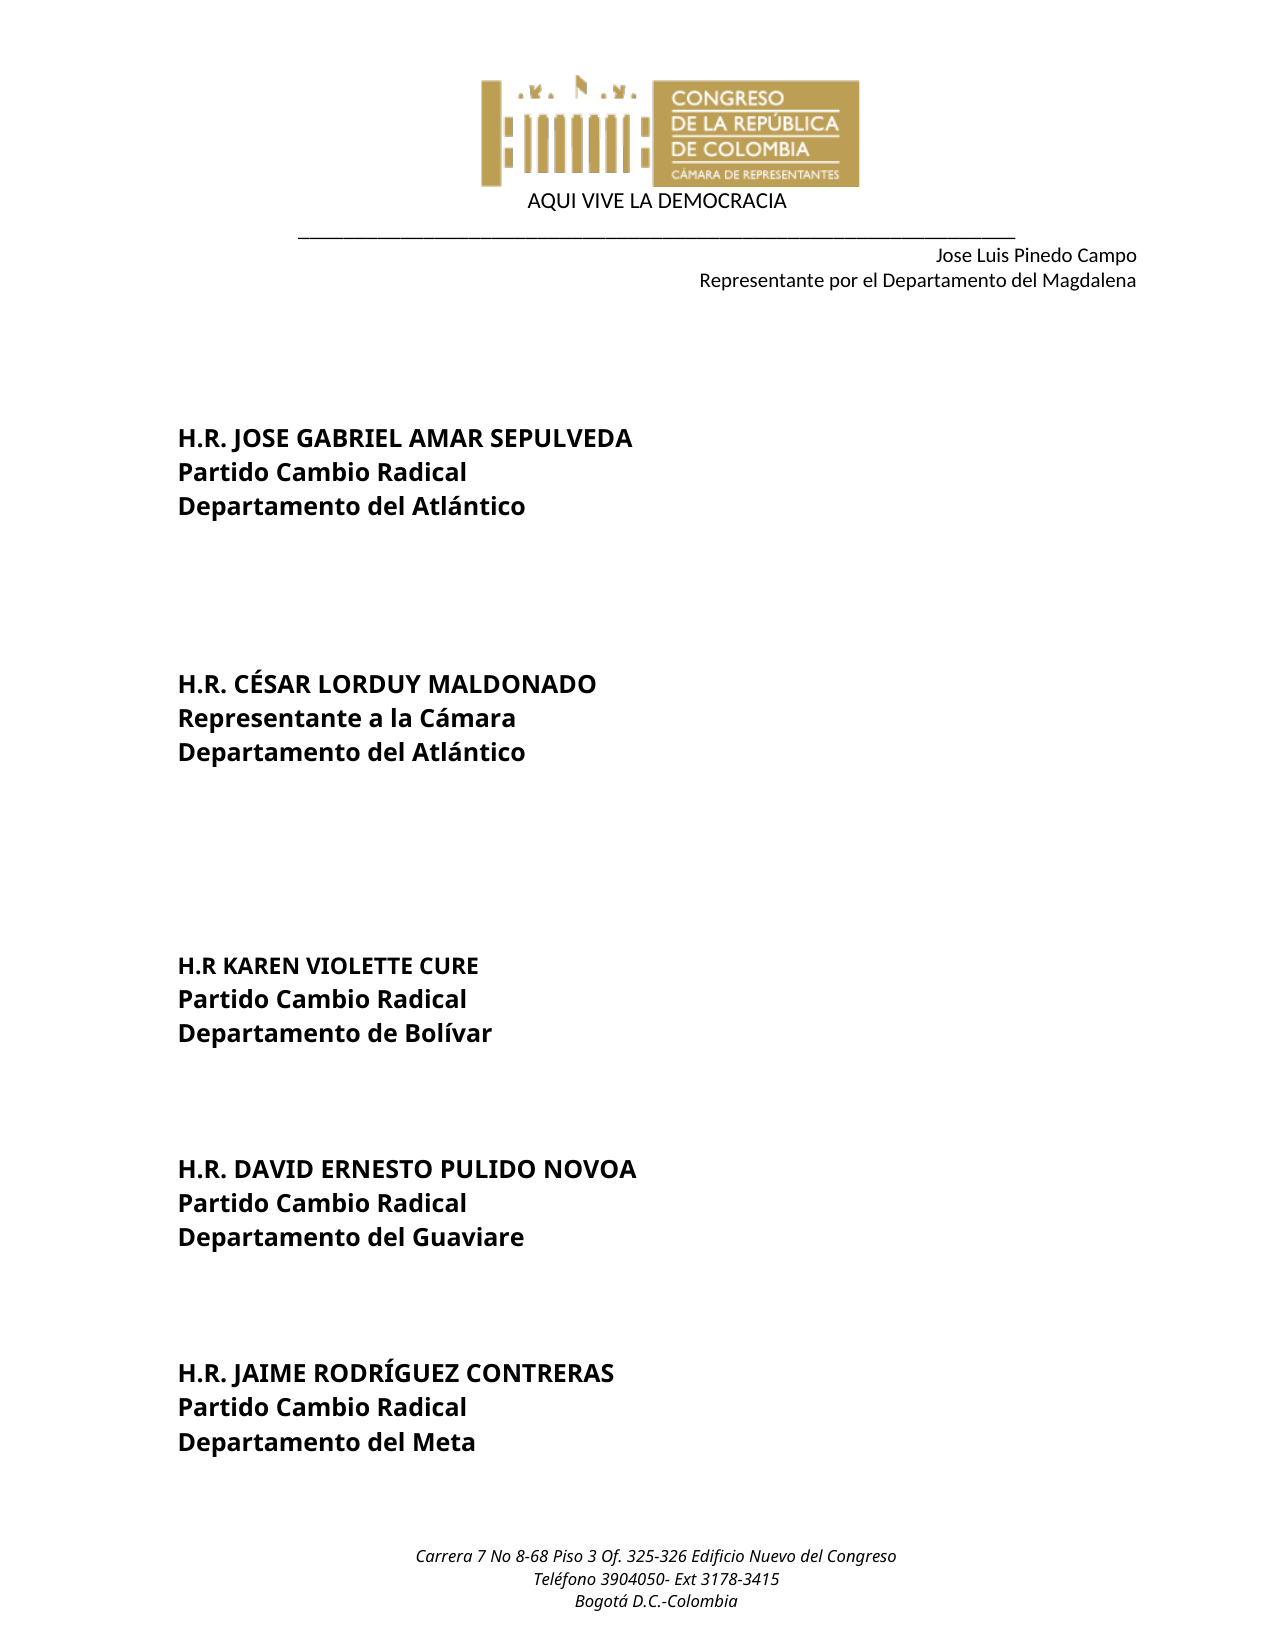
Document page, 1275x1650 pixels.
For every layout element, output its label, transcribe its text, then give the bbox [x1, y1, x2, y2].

text Partido Cambio Radical [177, 981, 1137, 1015]
text Departamento del Atlántico [177, 735, 1137, 769]
text Departamento del Meta [177, 1424, 1137, 1458]
picture [481, 75, 860, 187]
text H.R. CÉSAR LORDUY MALDONADO [177, 667, 1137, 701]
text H.R. DAVID ERNESTO PULIDO NOVOA [177, 1152, 1137, 1186]
text Departamento de Bolívar [177, 1015, 1137, 1049]
text H.R KAREN VIOLETTE CURE [177, 950, 1137, 981]
text Partido Cambio Radical [177, 1186, 1137, 1220]
text Departamento del Atlántico [177, 488, 1137, 522]
text Partido Cambio Radical [177, 1390, 1137, 1424]
text Departamento del Guaviare [177, 1220, 1137, 1254]
text H.R. JAIME RODRÍGUEZ CONTRERAS [177, 1356, 1137, 1390]
text Partido Cambio Radical [177, 454, 1137, 488]
text H.R. JOSE GABRIEL AMAR SEPULVEDA [177, 420, 1137, 454]
text Representante a la Cámara [177, 701, 1137, 735]
